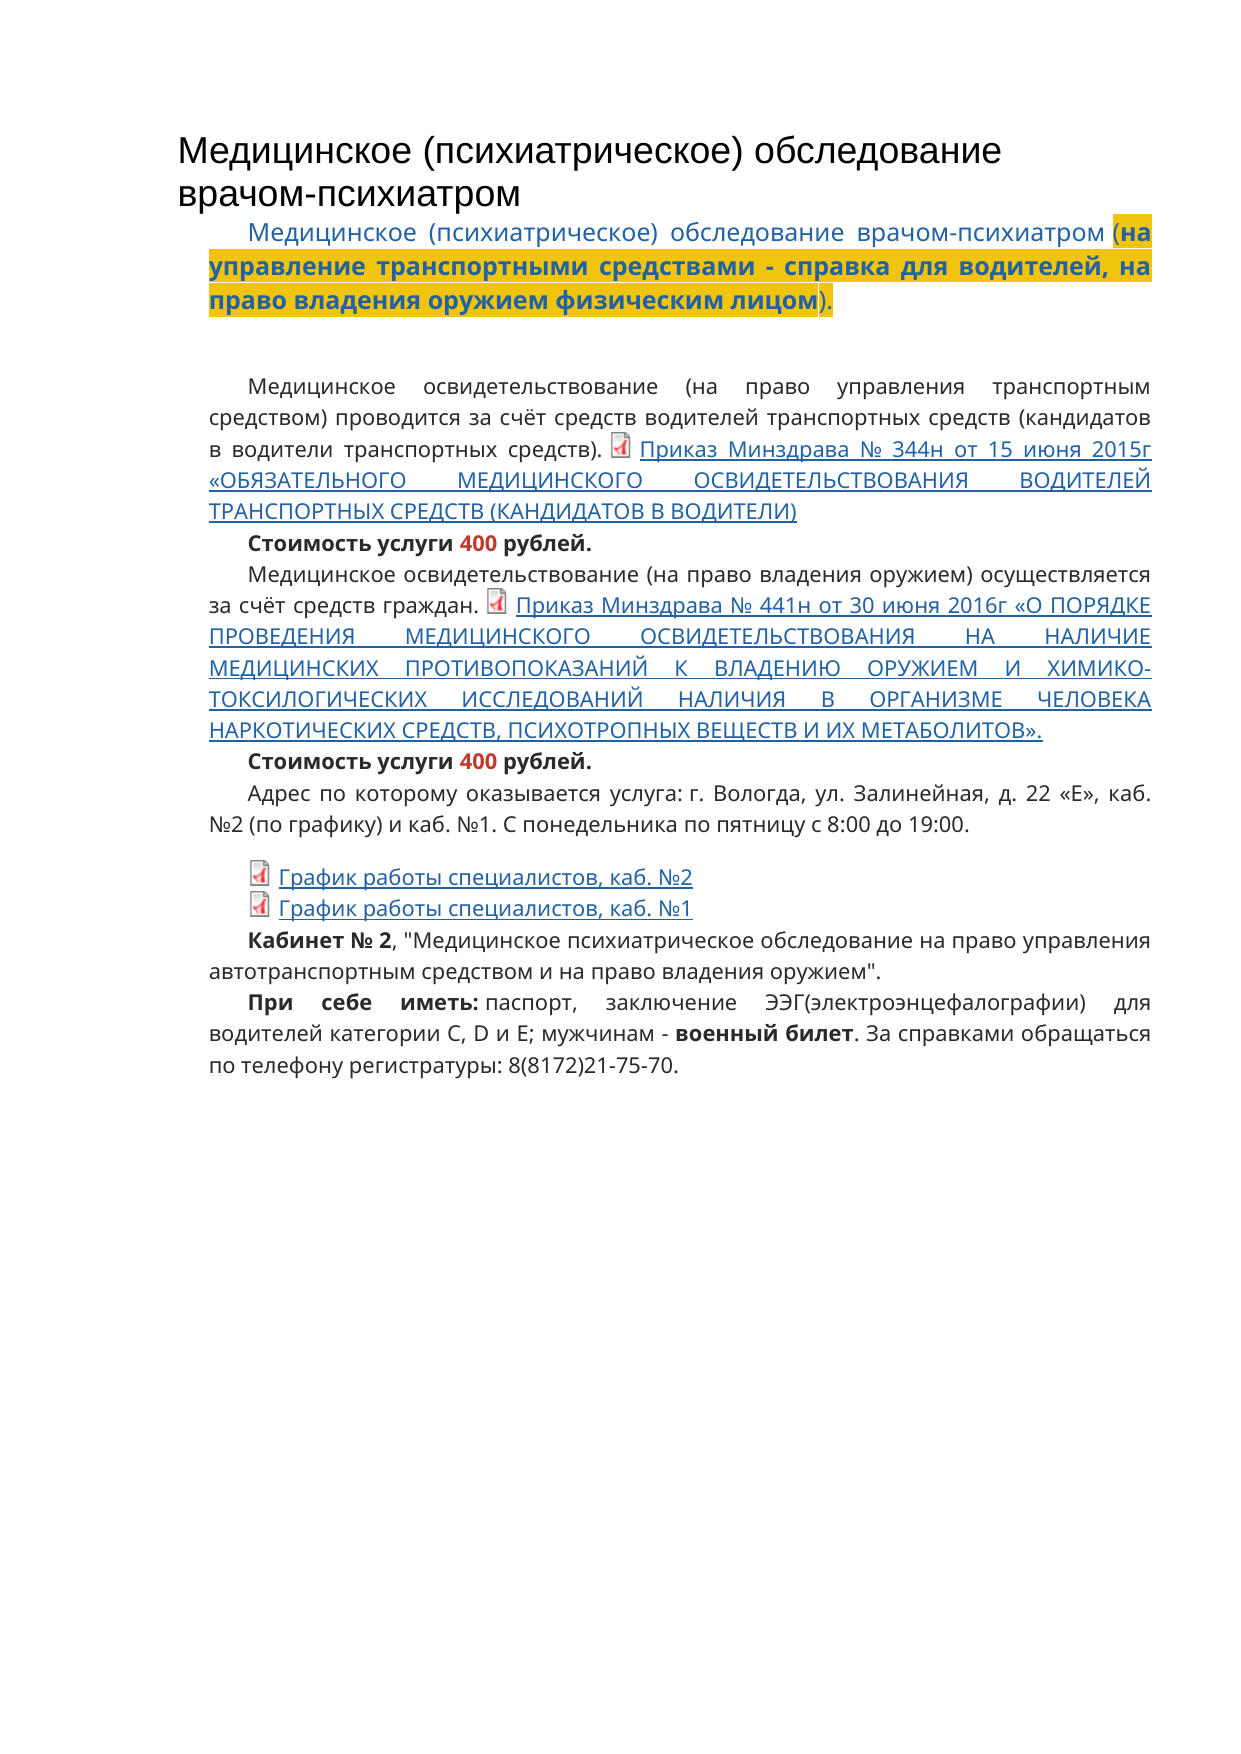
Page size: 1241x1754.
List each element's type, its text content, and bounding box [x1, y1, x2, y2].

picture [485, 588, 510, 614]
text Cтоимость услуги 400 рублей. [208, 745, 1152, 776]
text Медицинское (психиатрическое) обследование врачом-психиатром (на управление транспортными средствами - справка для водителей, на право владения оружием физическим лицом). [208, 263, 1152, 317]
text Медицинское освидетельствование (на право владения оружием) осуществляется за счёт средств граждан. Приказ Минздрава № 441н от 30 июня 2016г «О ПОРЯДКЕ ПРОВЕДЕНИЯ МЕДИЦИНСКОГО ОСВИДЕТЕЛЬСТВОВАНИЯ НА НАЛИЧИЕ МЕДИЦИНСКИХ ПРОТИВОПОКАЗАНИЙ К ВЛАДЕНИЮ ОРУЖИЕМ И ХИМИКО-ТОКСИЛОГИЧЕСКИХ ИССЛЕДОВАНИЙ НАЛИЧИЯ В ОРГАНИЗМЕ ЧЕЛОВЕКА НАРКОТИЧЕСКИХ СРЕДСТВ, ПСИХОТРОПНЫХ ВЕЩЕСТВ И ИХ МЕТАБОЛИТОВ». [208, 557, 1152, 646]
text График работы специалистов, каб. №1 [208, 892, 1152, 923]
text Cтоимость услуги 400 рублей. [208, 526, 1152, 557]
text Медицинское освидетельствование (на право владения оружием) осуществляется за счёт средств граждан. Приказ Минздрава № 441н от 30 июня 2016г «О ПОРЯДКЕ ПРОВЕДЕНИЯ МЕДИЦИНСКОГО ОСВИДЕТЕЛЬСТВОВАНИЯ НА НАЛИЧИЕ МЕДИЦИНСКИХ ПРОТИВОПОКАЗАНИЙ К ВЛАДЕНИЮ ОРУЖИЕМ И ХИМИКО-ТОКСИЛОГИЧЕСКИХ ИССЛЕДОВАНИЙ НАЛИЧИЯ В ОРГАНИЗМЕ ЧЕЛОВЕКА НАРКОТИЧЕСКИХ СРЕДСТВ, ПСИХОТРОПНЫХ ВЕЩЕСТВ И ИХ МЕТАБОЛИТОВ». [208, 710, 1152, 745]
text Медицинское (психиатрическое) обследование врачом-психиатром (на управление транспортными средствами - справка для водителей, на право владения оружием физическим лицом). [208, 214, 1152, 261]
text Адрес по которому оказывается услуга: г. Вологда, ул. Залинейная, д. 22 «Е», каб. №2 (по графику) и каб. №1. С понедельника по пятницу с 8:00 до 19:00. [208, 776, 1152, 839]
text При себе иметь: паспорт, заключение ЭЭГ(электроэнцефалографии) для водителей категории C, D и E; мужчинам - военный билет. За справками обращаться по телефону регистратуры: 8(8172)21-75-70. [208, 986, 1152, 1079]
text Медицинское освидетельствование (на право управления транспортным средством) проводится за счёт средств водителей транспортных средств (кандидатов в водители транспортных средств). Приказ Минздрава № 344н от 15 июня 2015г «ОБЯЗАТЕЛЬНОГО МЕДИЦИНСКОГО ОСВИДЕТЕЛЬСТВОВАНИЯ ВОДИТЕЛЕЙ ТРАНСПОРТНЫХ СРЕДСТВ (КАНДИДАТОВ В ВОДИТЕЛИ) [208, 491, 1152, 526]
text Кабинет № 2, "Медицинское психиатрическое обследование на право управления автотранспортным средством и на право владения оружием". [208, 923, 1152, 986]
text График работы специалистов, каб. №2 [208, 861, 1152, 892]
text Медицинское (психиатрическое) обследование врачом-психиатром [177, 128, 1152, 214]
text Медицинское освидетельствование (на право управления транспортным средством) проводится за счёт средств водителей транспортных средств (кандидатов в водители транспортных средств). Приказ Минздрава № 344н от 15 июня 2015г «ОБЯЗАТЕЛЬНОГО МЕДИЦИНСКОГО ОСВИДЕТЕЛЬСТВОВАНИЯ ВОДИТЕЛЕЙ ТРАНСПОРТНЫХ СРЕДСТВ (КАНДИДАТОВ В ВОДИТЕЛИ) [208, 370, 1152, 490]
picture [247, 891, 273, 917]
text Медицинское освидетельствование (на право владения оружием) осуществляется за счёт средств граждан. Приказ Минздрава № 441н от 30 июня 2016г «О ПОРЯДКЕ ПРОВЕДЕНИЯ МЕДИЦИНСКОГО ОСВИДЕТЕЛЬСТВОВАНИЯ НА НАЛИЧИЕ МЕДИЦИНСКИХ ПРОТИВОПОКАЗАНИЙ К ВЛАДЕНИЮ ОРУЖИЕМ И ХИМИКО-ТОКСИЛОГИЧЕСКИХ ИССЛЕДОВАНИЙ НАЛИЧИЯ В ОРГАНИЗМЕ ЧЕЛОВЕКА НАРКОТИЧЕСКИХ СРЕДСТВ, ПСИХОТРОПНЫХ ВЕЩЕСТВ И ИХ МЕТАБОЛИТОВ». [208, 647, 1152, 678]
picture [608, 432, 634, 458]
picture [247, 860, 273, 886]
text Медицинское освидетельствование (на право владения оружием) осуществляется за счёт средств граждан. Приказ Минздрава № 441н от 30 июня 2016г «О ПОРЯДКЕ ПРОВЕДЕНИЯ МЕДИЦИНСКОГО ОСВИДЕТЕЛЬСТВОВАНИЯ НА НАЛИЧИЕ МЕДИЦИНСКИХ ПРОТИВОПОКАЗАНИЙ К ВЛАДЕНИЮ ОРУЖИЕМ И ХИМИКО-ТОКСИЛОГИЧЕСКИХ ИССЛЕДОВАНИЙ НАЛИЧИЯ В ОРГАНИЗМЕ ЧЕЛОВЕКА НАРКОТИЧЕСКИХ СРЕДСТВ, ПСИХОТРОПНЫХ ВЕЩЕСТВ И ИХ МЕТАБОЛИТОВ». [208, 679, 1152, 709]
